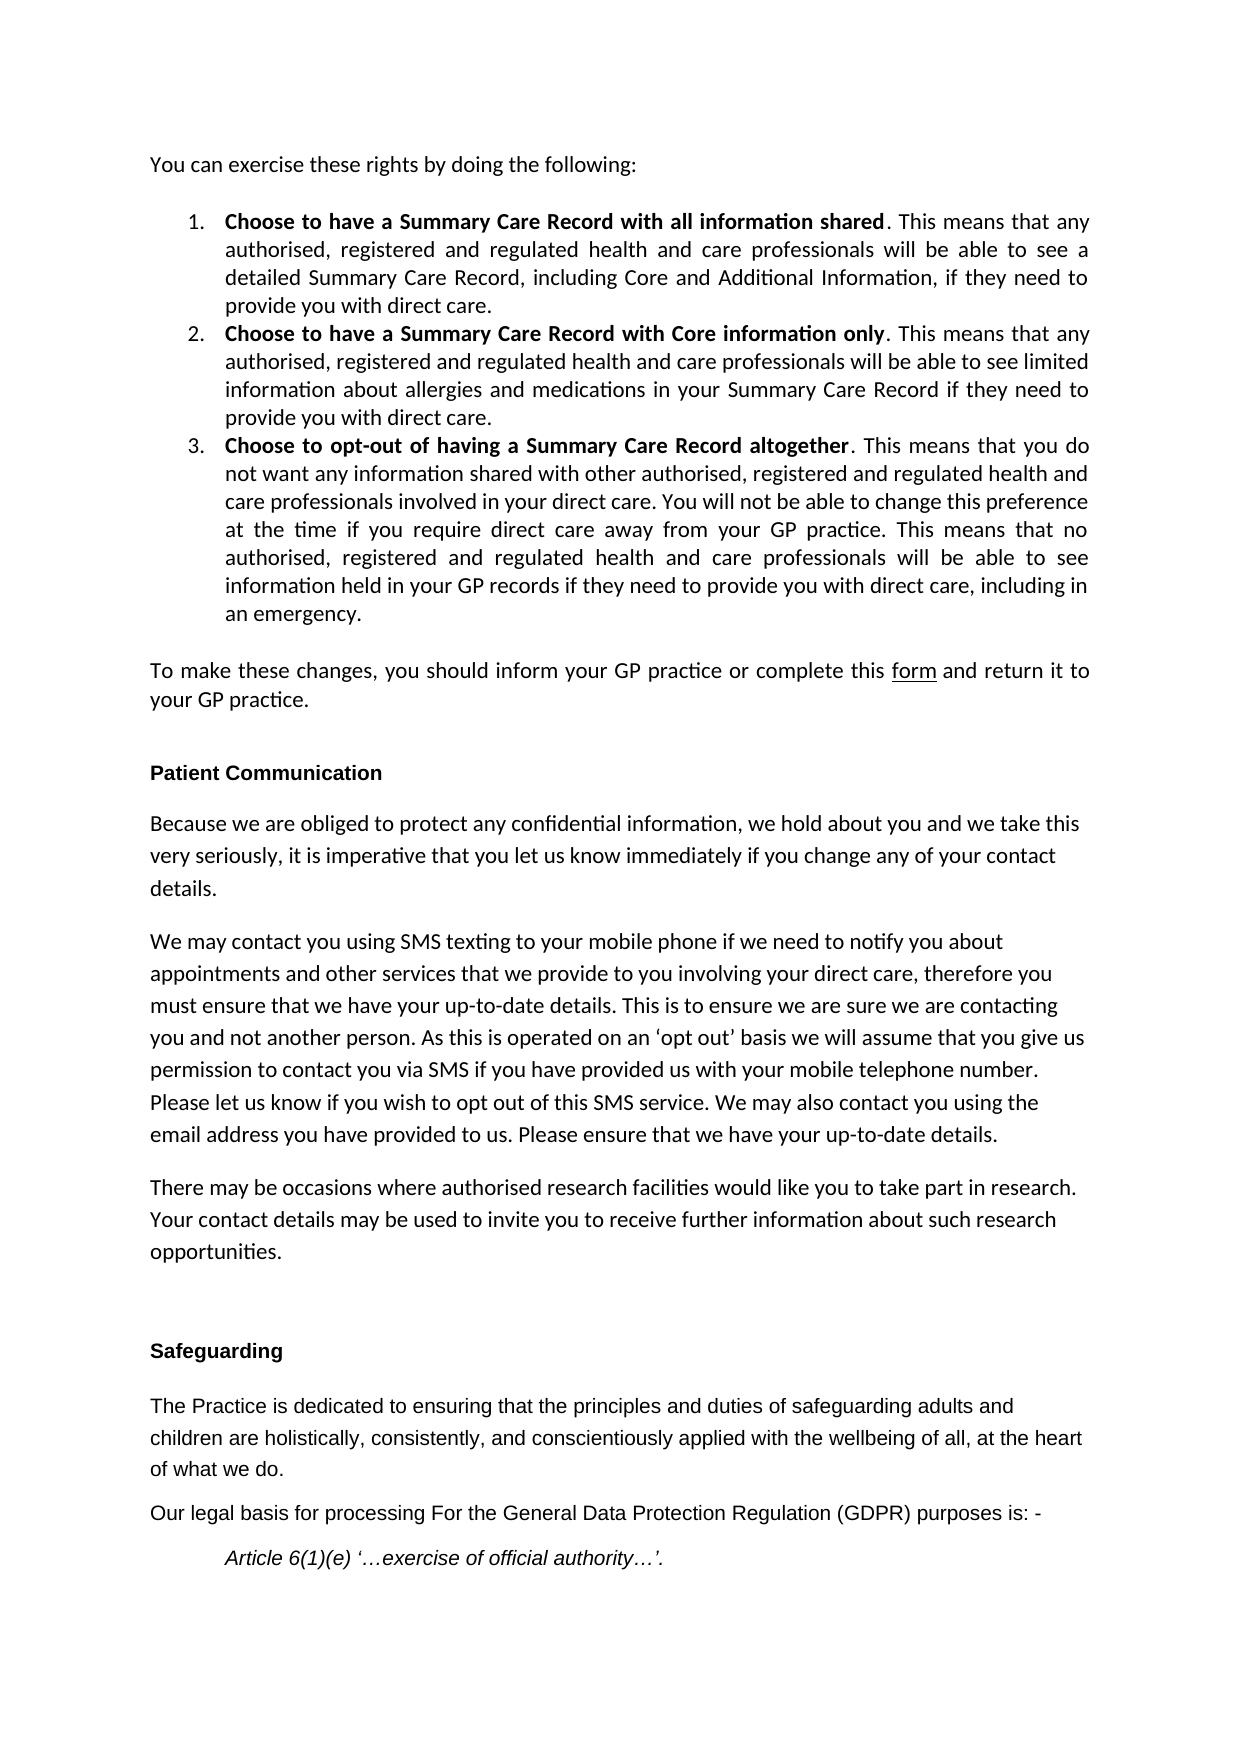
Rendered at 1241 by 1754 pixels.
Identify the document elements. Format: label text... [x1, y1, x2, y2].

text We may contact you using SMS texting to your mobile phone if we need to notify you about appointments and other services that we provide to you involving your direct care, therefore you must ensure that we have your up-to-date details. This is to ensure we are sure we are contacting you and not another person. As this is operated on an ‘opt out’ basis we will assume that you give us permission to contact you via SMS if you have provided us with your mobile telephone number. Please let us know if you wish to opt out of this SMS service. We may also contact you using the email address you have provided to us. Please ensure that we have your up-to-date details. [150, 927, 1090, 1148]
list Choose to opt-out of having a Summary Care Record altogether. This means that you do not want any information shared with other authorised, registered and regulated health and care professionals involved in your direct care. You will not be able to change this preference at the time if you require direct care away from your GP practice. This means that no authorised, registered and regulated health and care professionals will be able to see information held in your GP records if they need to provide you with direct care, including in an emergency. [187, 431, 1090, 627]
list Choose to have a Summary Care Record with all information shared. This means that any authorised, registered and regulated health and care professionals will be able to see a detailed Summary Care Record, including Core and Additional Information, if they need to provide you with direct care. [187, 207, 1090, 319]
text To make these changes, you should inform your GP practice or complete this form and return it to your GP practice. [150, 657, 1090, 713]
text The Practice is dedicated to ensuring that the principles and duties of safeguarding adults and children are holistically, consistently, and conscientiously applied with the wellbeing of all, at the heart of what we do. [150, 1387, 1090, 1481]
text Safeguarding [150, 1339, 1090, 1363]
text There may be occasions where authorised research facilities would like you to take part in research. Your contact details may be used to invite you to receive further information about such research opportunities. [150, 1173, 1090, 1265]
text You can exercise these rights by doing the following: [150, 150, 1090, 178]
text Article 6(1)(e) ‘…exercise of official authority…’. [150, 1538, 1090, 1569]
text Patient Communication [150, 761, 1090, 785]
list Choose to have a Summary Care Record with Core information only. This means that any authorised, registered and regulated health and care professionals will be able to see limited information about allergies and medications in your Summary Care Record if they need to provide you with direct care. [187, 319, 1090, 431]
text Our legal basis for processing For the General Data Protection Regulation (GDPR) purposes is: - [150, 1494, 1090, 1525]
text Because we are obliged to protect any confidential information, we hold about you and we take this very seriously, it is imperative that you let us know immediately if you change any of your contact details. [150, 809, 1090, 902]
